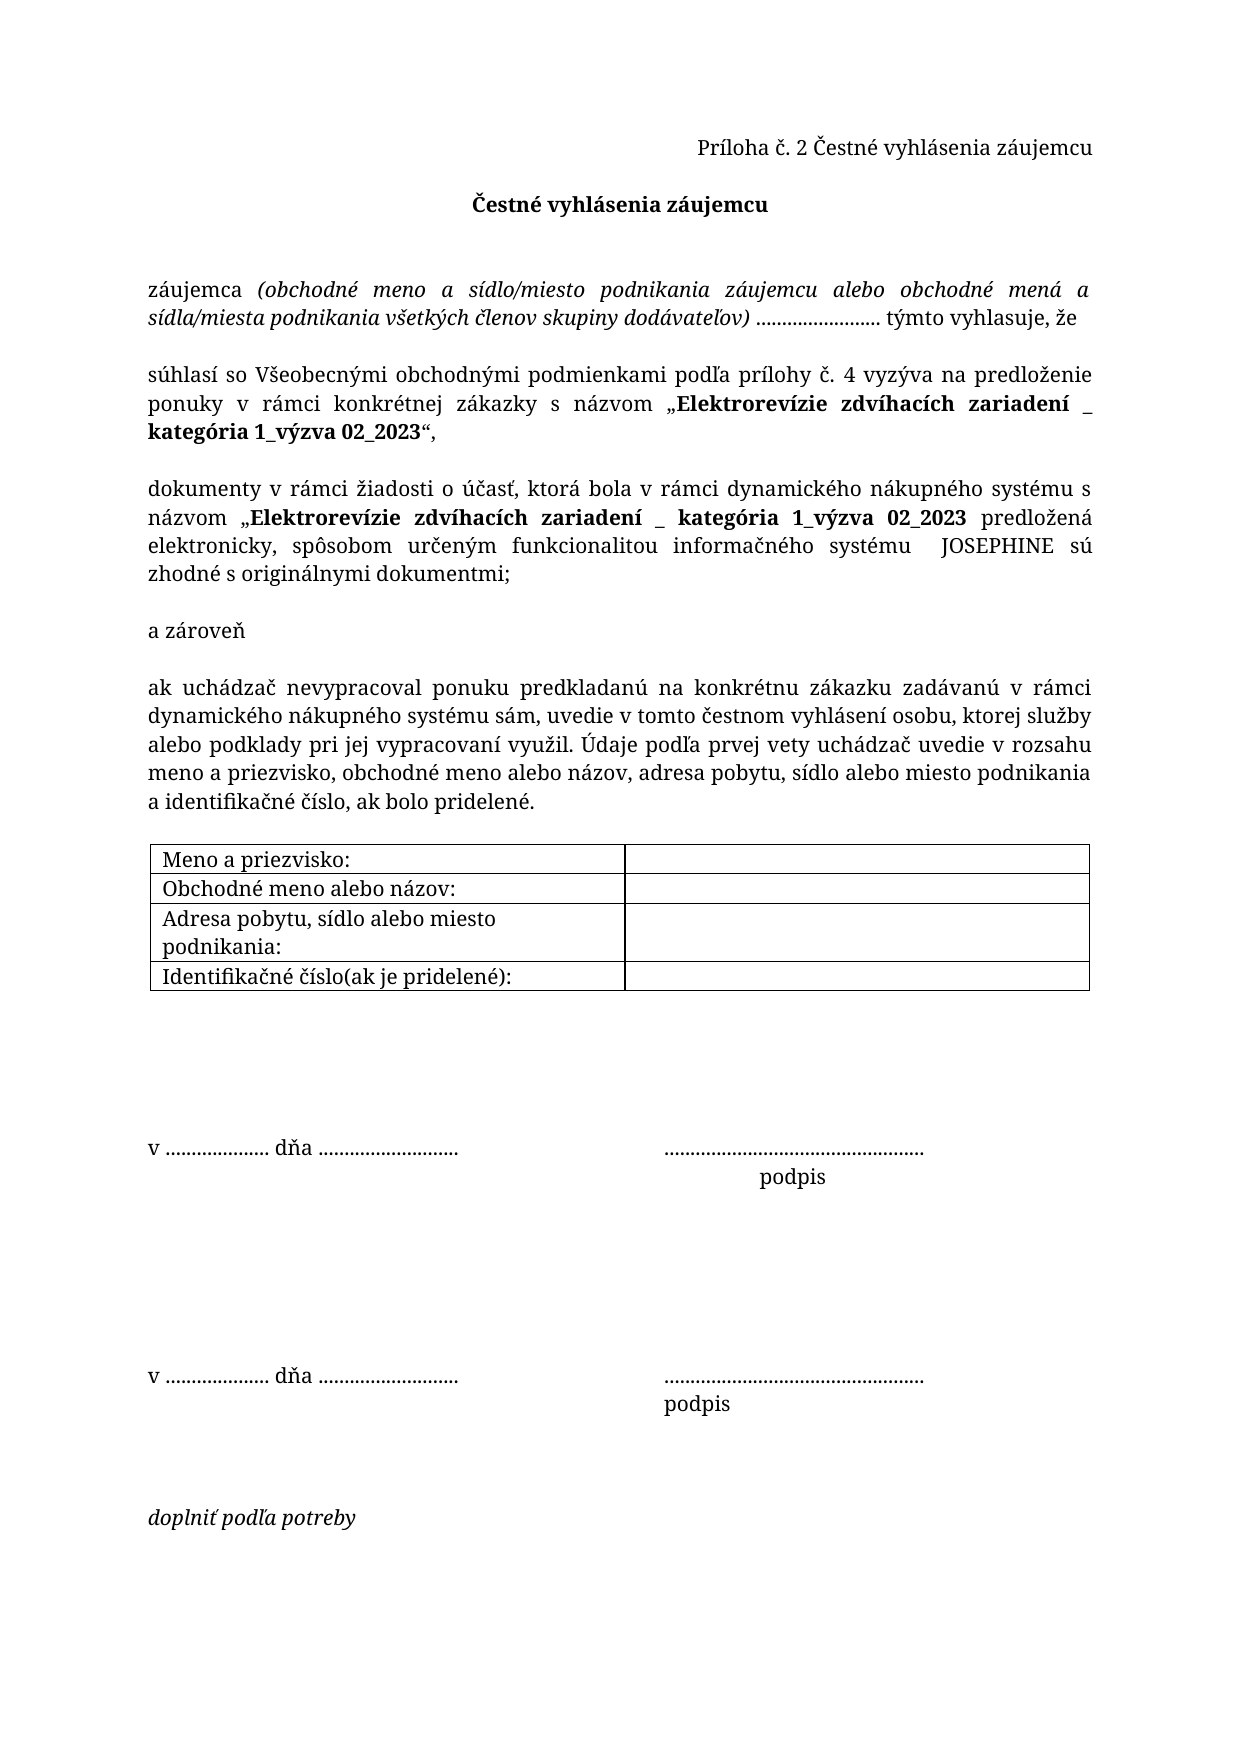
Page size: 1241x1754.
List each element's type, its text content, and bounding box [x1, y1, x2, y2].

text záujemca (obchodné meno a sídlo/miesto podnikania záujemcu alebo obchodné mená a sídla/miesta podnikania všetkých členov skupiny dodávateľov) ........................ týmto vyhlasuje, že [148, 275, 1093, 332]
text a zároveň [148, 616, 1093, 645]
text dokumenty v rámci žiadosti o účasť, ktorá bola v rámci dynamického nákupného systému s názvom „Elektrorevízie zdvíhacích zariadení _ kategória 1_výzva 02_2023 predložená elektronicky, spôsobom určeným funkcionalitou informačného systému JOSEPHINE sú zhodné s originálnymi dokumentmi; [148, 474, 1093, 588]
table_header Meno a priezvisko: [151, 845, 624, 873]
text Čestné vyhlásenia záujemcu [148, 190, 1093, 218]
table_cell Obchodné meno alebo názov: [151, 874, 624, 903]
table_cell Adresa pobytu, sídlo alebo miesto podnikania: [151, 904, 624, 961]
table_cell Identifikačné číslo(ak je pridelené): [151, 962, 624, 990]
table_cell [626, 874, 1089, 903]
text podpis [148, 1162, 1093, 1190]
text ak uchádzač nevypracoval ponuku predkladanú na konkrétnu zákazku zadávanú v rámci dynamického nákupného systému sám, uvedie v tomto čestnom vyhlásení osobu, ktorej služby alebo podklady pri jej vypracovaní využil. Údaje podľa prvej vety uchádzač uvedie v rozsahu meno a priezvisko, obchodné meno alebo názov, adresa pobytu, sídlo alebo miesto podnikania a identifikačné číslo, ak bolo pridelené. [148, 673, 1093, 815]
table_header [626, 845, 1089, 873]
text súhlasí so Všeobecnými obchodnými podmienkami podľa prílohy č. 4 vyzýva na predloženie ponuky v rámci konkrétnej zákazky s názvom „Elektrorevízie zdvíhacích zariadení _ kategória 1_výzva 02_2023“, [148, 360, 1093, 446]
text v .................... dňa ........................... .................................................. [148, 1133, 1093, 1162]
text doplniť podľa potreby [148, 1503, 1093, 1532]
table_cell [626, 962, 1089, 990]
text v .................... dňa ........................... .................................................. [148, 1361, 1093, 1389]
text Príloha č. 2 Čestné vyhlásenia záujemcu [148, 133, 1093, 161]
table_cell [626, 904, 1089, 961]
text podpis [148, 1389, 1093, 1418]
